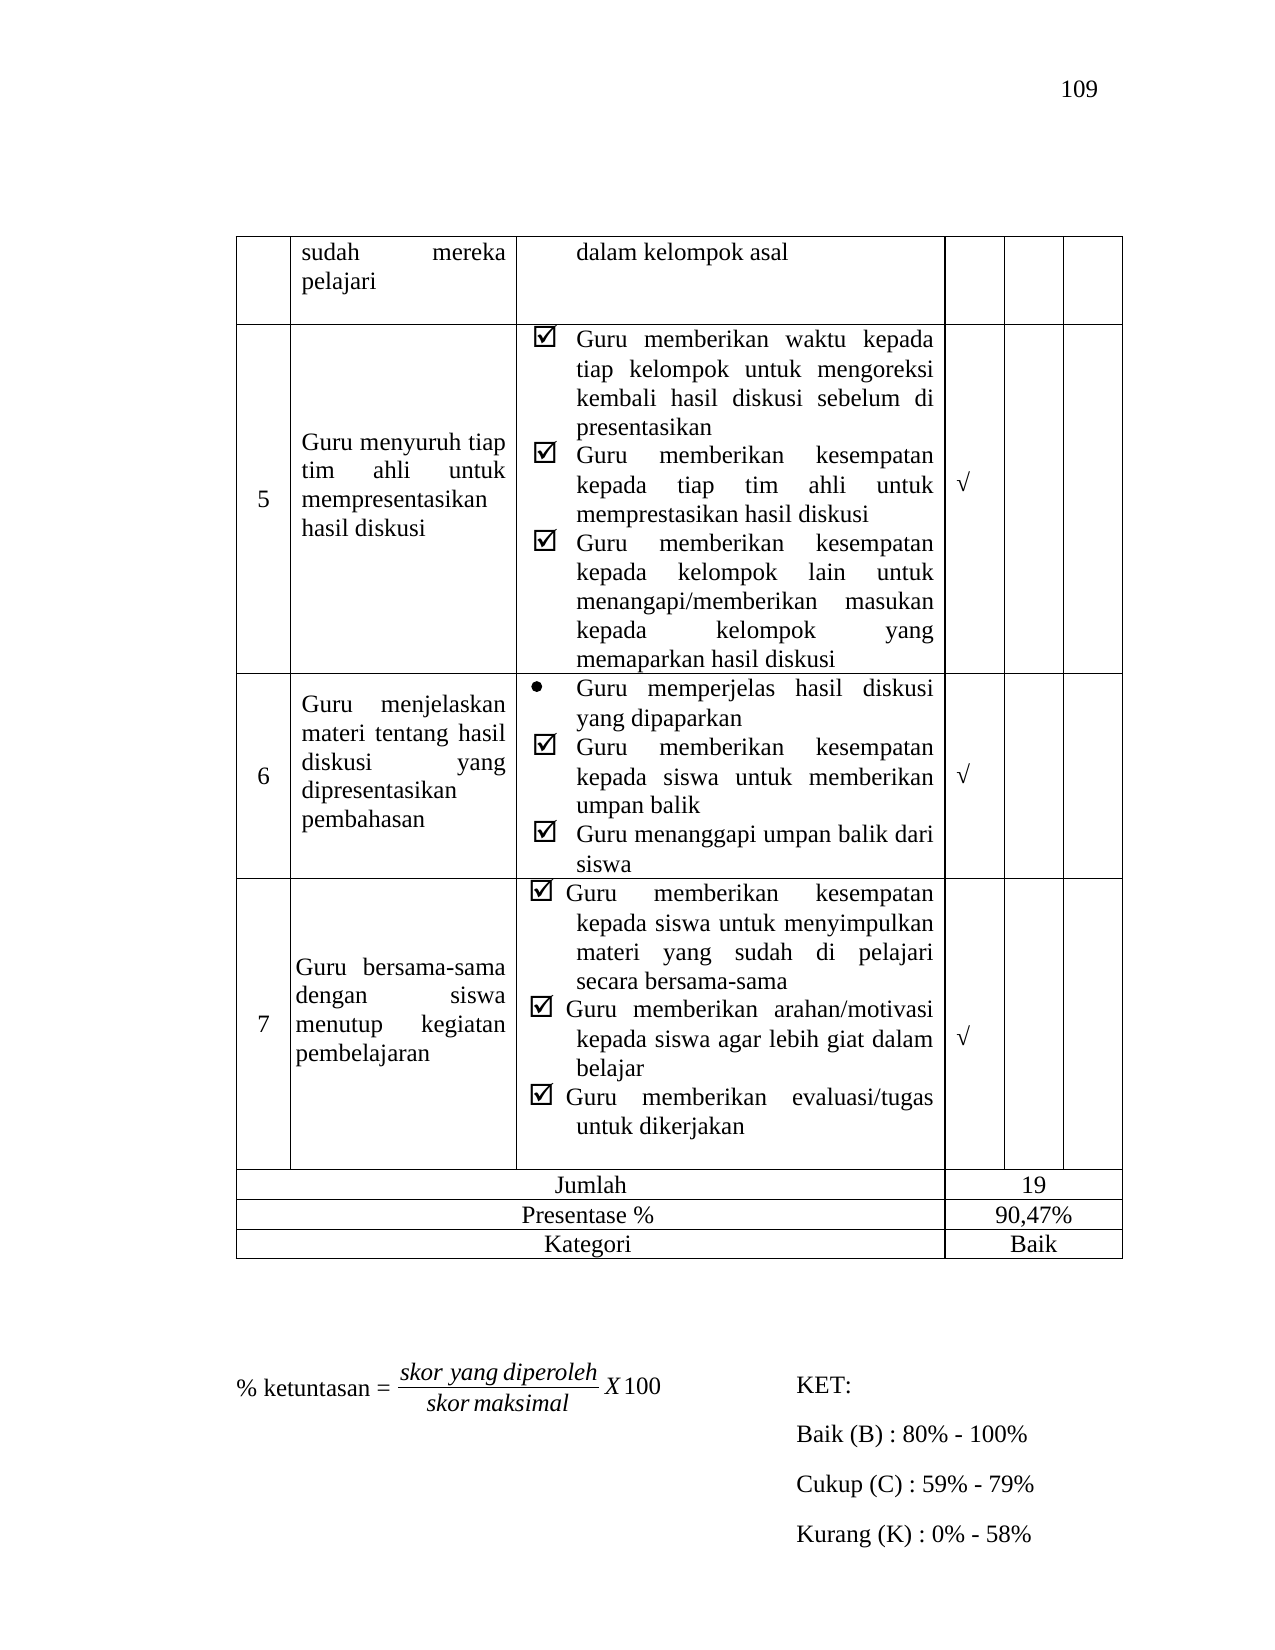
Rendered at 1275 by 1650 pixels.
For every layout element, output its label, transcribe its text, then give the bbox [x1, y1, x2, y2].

table_cell Kategori [237, 1230, 944, 1258]
table_cell 7 [237, 879, 290, 1169]
table_cell [1005, 674, 1063, 877]
table_cell √ [946, 879, 1004, 1169]
table_cell Guru memberikan kesempatan kepada siswa untuk menyimpulkan materi yang sudah di pelajari secara bersama-sama Guru memberikan arahan/motivasi kepada siswa agar lebih giat dalam belajar Guru memberikan evaluasi/tugas untuk dikerjakan [517, 879, 944, 1169]
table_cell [291, 237, 516, 323]
table_cell √ [946, 325, 1004, 672]
table_cell 6 [237, 674, 290, 877]
table_cell Guru memperjelas hasil diskusi yang dipaparkan Guru memberikan kesempatan kepada siswa untuk memberikan umpan balik Guru menanggapi umpan balik dari siswa [517, 674, 944, 877]
table_cell [946, 237, 1004, 323]
table_cell Guru memberikan waktu kepada tiap kelompok untuk mengoreksi kembali hasil diskusi sebelum di presentasikan Guru memberikan kesempatan kepada tiap tim ahli untuk memprestasikan hasil diskusi Guru memberikan kesempatan kepada kelompok lain untuk menangapi/memberikan masukan kepada kelompok yang memaparkan hasil diskusi [517, 325, 944, 672]
table_cell 5 [237, 325, 290, 672]
table_cell [1005, 325, 1063, 672]
table_cell [1064, 674, 1122, 877]
table_cell Presentase % [237, 1200, 944, 1228]
table_cell Jumlah [237, 1170, 944, 1199]
table_cell 90,47% [946, 1200, 1122, 1228]
text % ketuntasan = [236, 1358, 1098, 1417]
table_cell √ [1005, 237, 1063, 323]
table_cell Guru menjelaskan materi tentang hasil diskusi yang dipresentasikan pembahasan [291, 674, 516, 877]
table_cell √ [946, 674, 1004, 877]
table_cell Guru menyuruh tiap tim ahli untuk mempresentasikan hasil diskusi [291, 325, 516, 672]
table_cell [1064, 325, 1122, 672]
table_cell [1005, 879, 1063, 1169]
table_cell [1064, 879, 1122, 1169]
table_cell [1064, 237, 1122, 323]
table_cell 4 [237, 237, 290, 323]
table_cell 19 [946, 1170, 1122, 1199]
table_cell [517, 237, 944, 323]
table_cell Baik [946, 1230, 1122, 1258]
table_cell Guru bersama-sama dengan siswa menutup kegiatan pembelajaran [291, 879, 516, 1169]
